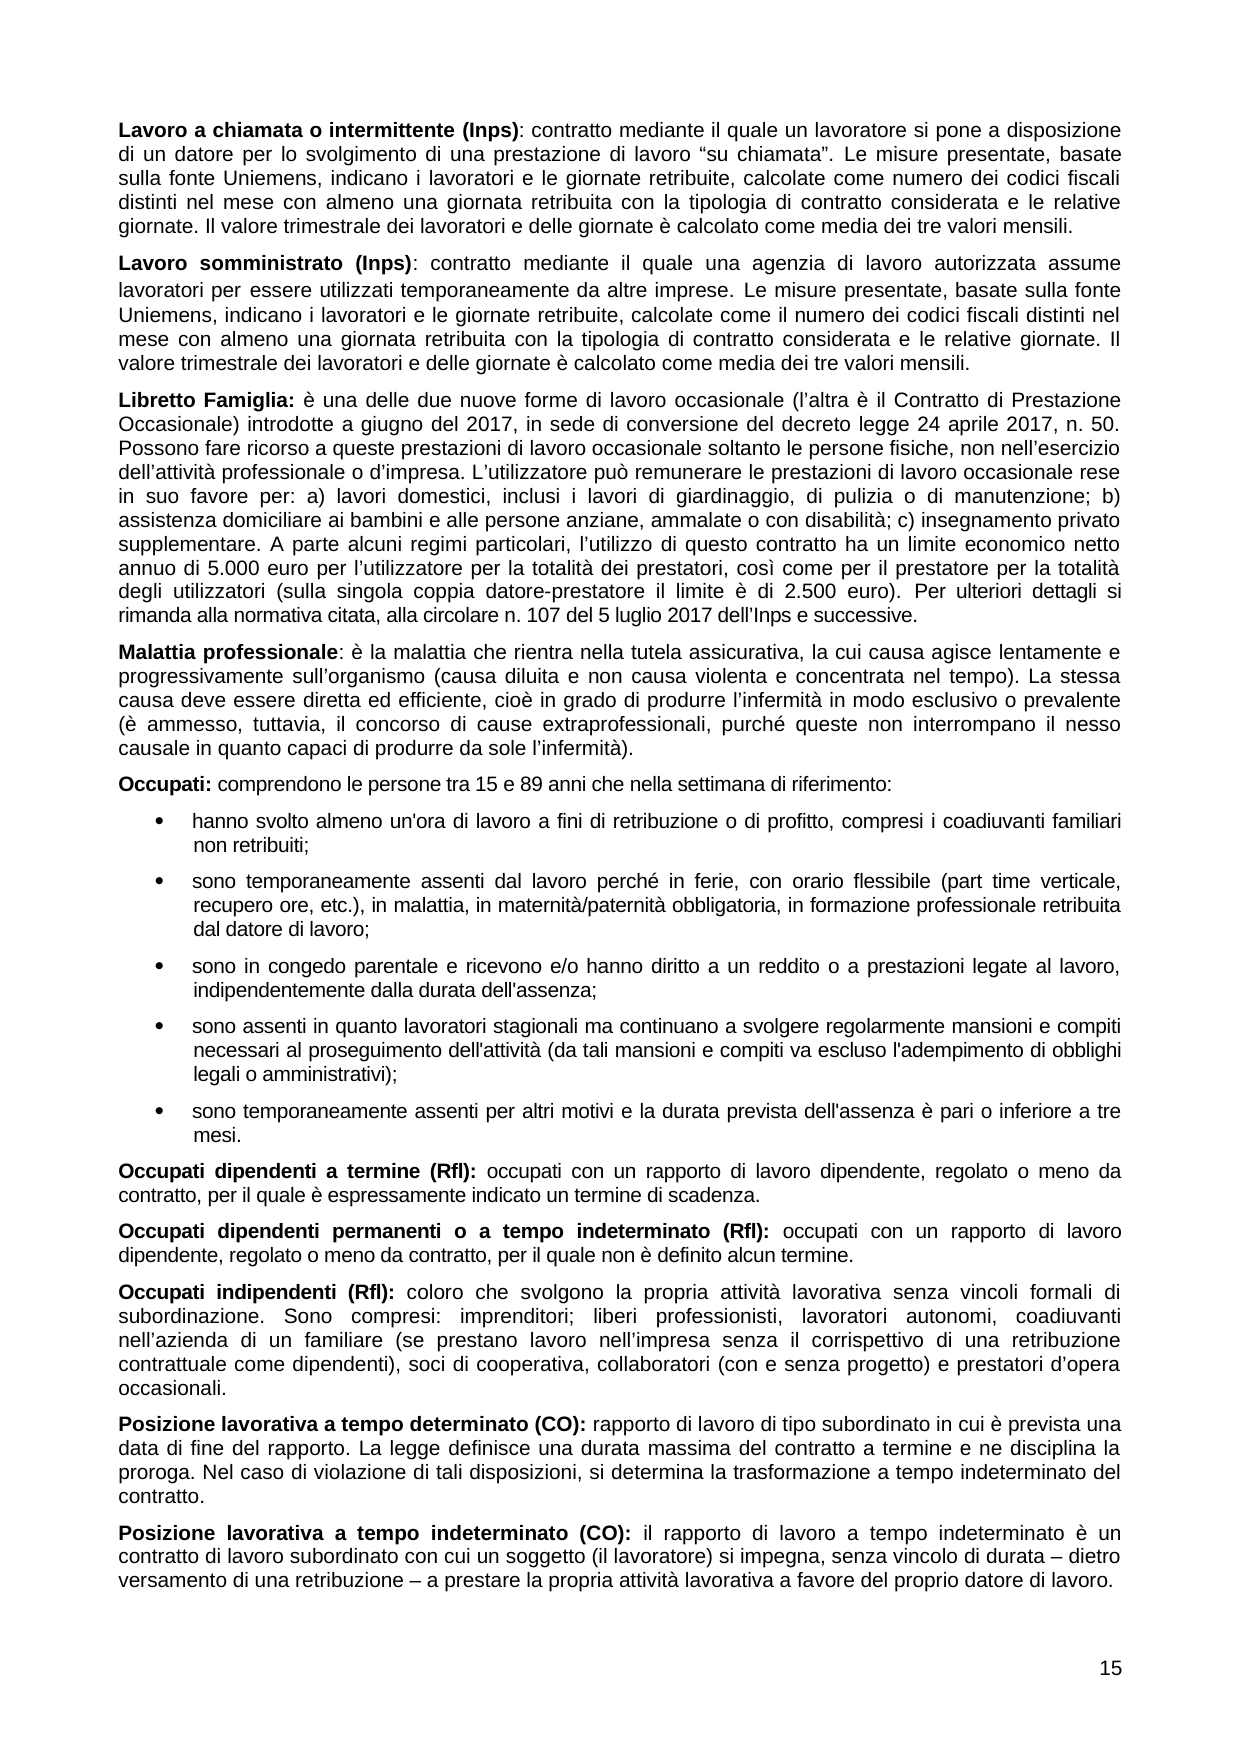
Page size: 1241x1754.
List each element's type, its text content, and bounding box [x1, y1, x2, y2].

text Libretto Famiglia: è una delle due nuove forme di lavoro occasionale (l’altra è il Contratto di Prestazione Occasionale) introdotte a giugno del 2017, in sede di conversione del decreto legge 24 aprile 2017, n. 50. Possono fare ricorso a queste prestazioni di lavoro occasionale soltanto le persone fisiche, non nell’esercizio dell’attività professionale o d’impresa. L’utilizzatore può remunerare le prestazioni di lavoro occasionale rese in suo favore per: a) lavori domestici, inclusi i lavori di giardinaggio, di pulizia o di manutenzione; b) assistenza domiciliare ai bambini e alle persone anziane, ammalate o con disabilità; c) insegnamento privato supplementare. A parte alcuni regimi particolari, l’utilizzo di questo contratto ha un limite economico netto annuo di 5.000 euro per l’utilizzatore per la totalità dei prestatori, così come per il prestatore per la totalità degli utilizzatori (sulla singola coppia datore-prestatore il limite è di 2.500 euro). Per ulteriori dettagli si rimanda alla normativa citata, alla circolare n. 107 del 5 luglio 2017 dell’Inps e successive. [118, 388, 1122, 627]
text Posizione lavorativa a tempo indeterminato (CO): il rapporto di lavoro a tempo indeterminato è un contratto di lavoro subordinato con cui un soggetto (il lavoratore) si impegna, senza vincolo di durata – dietro versamento di una retribuzione – a prestare la propria attività lavorativa a favore del proprio datore di lavoro. [118, 1520, 1122, 1592]
list hanno svolto almeno un'ora di lavoro a fini di retribuzione o di profitto, compresi i coadiuvanti familiari non retribuiti; [156, 808, 1122, 856]
text Occupati dipendenti a termine (Rfl): occupati con un rapporto di lavoro dipendente, regolato o meno da contratto, per il quale è espressamente indicato un termine di scadenza. [118, 1159, 1122, 1207]
text Occupati: comprendono le persone tra 15 e 89 anni che nella settimana di riferimento: [118, 772, 1122, 796]
text Posizione lavorativa a tempo determinato (CO): rapporto di lavoro di tipo subordinato in cui è prevista una data di fine del rapporto. La legge definisce una durata massima del contratto a termine e ne disciplina la proroga. Nel caso di violazione di tali disposizioni, si determina la trasformazione a tempo indeterminato del contratto. [118, 1412, 1122, 1508]
list sono assenti in quanto lavoratori stagionali ma continuano a svolgere regolarmente mansioni e compiti necessari al proseguimento dell'attività (da tali mansioni e compiti va escluso l'adempimento di obblighi legali o amministrativi); [156, 1014, 1122, 1086]
text Lavoro a chiamata o intermittente (Inps): contratto mediante il quale un lavoratore si pone a disposizione di un datore per lo svolgimento di una prestazione di lavoro “su chiamata”. Le misure presentate, basate sulla fonte Uniemens, indicano i lavoratori e le giornate retribuite, calcolate come numero dei codici fiscali distinti nel mese con almeno una giornata retribuita con la tipologia di contratto considerata e le relative giornate. Il valore trimestrale dei lavoratori e delle giornate è calcolato come media dei tre valori mensili. [118, 118, 1122, 238]
list sono temporaneamente assenti dal lavoro perché in ferie, con orario flessibile (part time verticale, recupero ore, etc.), in malattia, in maternità/paternità obbligatoria, in formazione professionale retribuita dal datore di lavoro; [156, 869, 1122, 941]
text Lavoro somministrato (Inps): contratto mediante il quale una agenzia di lavoro autorizzata assume lavoratori per essere utilizzati temporaneamente da altre imprese. Le misure presentate, basate sulla fonte Uniemens, indicano i lavoratori e le giornate retribuite, calcolate come il numero dei codici fiscali distinti nel mese con almeno una giornata retribuita con la tipologia di contratto considerata e le relative giornate. Il valore trimestrale dei lavoratori e delle giornate è calcolato come media dei tre valori mensili. [118, 251, 1122, 375]
text Occupati indipendenti (Rfl): coloro che svolgono la propria attività lavorativa senza vincoli formali di subordinazione. Sono compresi: imprenditori; liberi professionisti, lavoratori autonomi, coadiuvanti nell’azienda di un familiare (se prestano lavoro nell’impresa senza il corrispettivo di una retribuzione contrattuale come dipendenti), soci di cooperativa, collaboratori (con e senza progetto) e prestatori d’opera occasionali. [118, 1280, 1122, 1399]
list sono in congedo parentale e ricevono e/o hanno diritto a un reddito o a prestazioni legate al lavoro, indipendentemente dalla durata dell'assenza; [156, 953, 1122, 1001]
list sono temporaneamente assenti per altri motivi e la durata prevista dell'assenza è pari o inferiore a tre mesi. [156, 1098, 1122, 1146]
text Occupati dipendenti permanenti o a tempo indeterminato (Rfl): occupati con un rapporto di lavoro dipendente, regolato o meno da contratto, per il quale non è definito alcun termine. [118, 1219, 1122, 1267]
text Malattia professionale: è la malattia che rientra nella tutela assicurativa, la cui causa agisce lentamente e progressivamente sull’organismo (causa diluita e non causa violenta e concentrata nel tempo). La stessa causa deve essere diretta ed efficiente, cioè in grado di produrre l’infermità in modo esclusivo o prevalente (è ammesso, tuttavia, il concorso di cause extraprofessionali, purché queste non interrompano il nesso causale in quanto capaci di produrre da sole l’infermità). [118, 640, 1122, 759]
